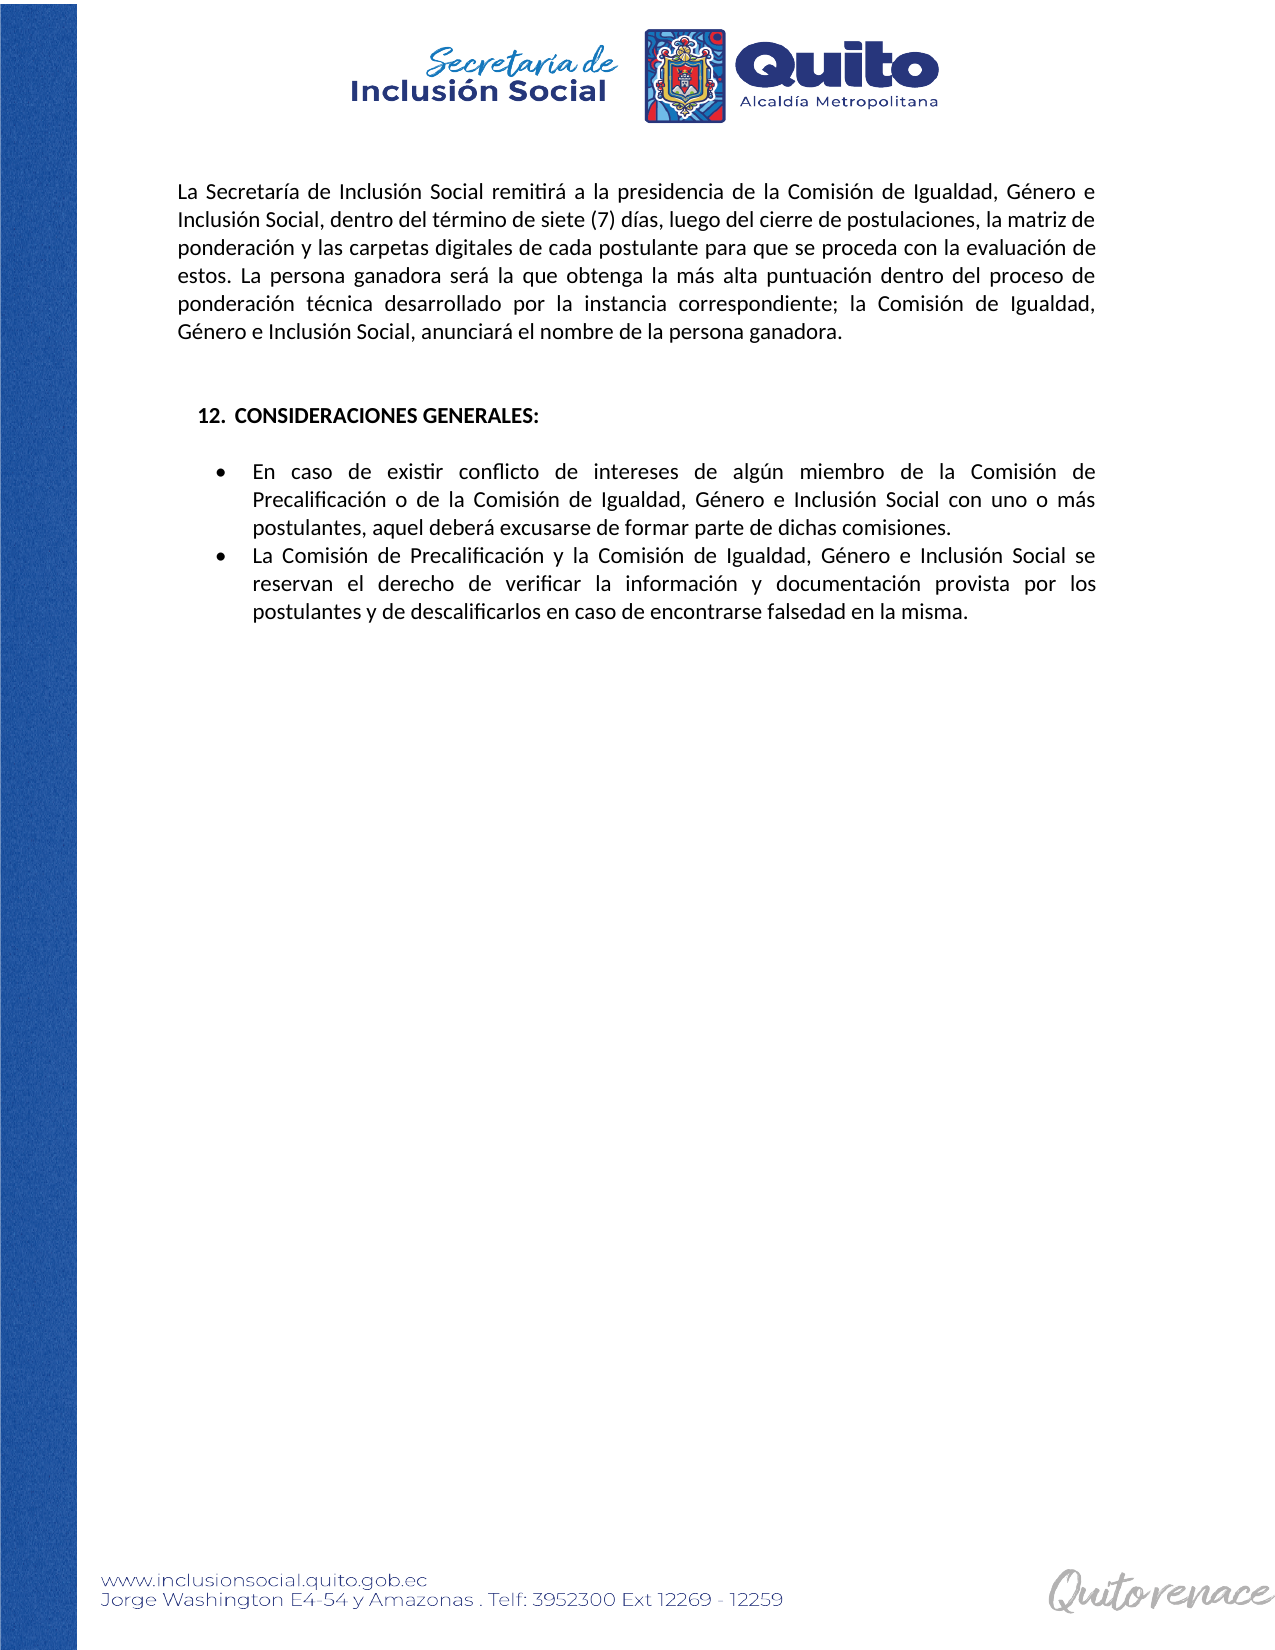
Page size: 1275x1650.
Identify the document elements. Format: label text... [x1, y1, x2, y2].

list En caso de existir conflicto de intereses de algún miembro de la Comisión de Precalificación o de la Comisión de Igualdad, Género e Inclusión Social con uno o más postulantes, aquel deberá excusarse de formar parte de dichas comisiones. [215, 457, 1098, 541]
list La Comisión de Precalificación y la Comisión de Igualdad, Género e Inclusión Social se reservan el derecho de verificar la información y documentación provista por los postulantes y de descalificarlos en caso de encontrarse falsedad en la misma. [215, 541, 1098, 626]
text La Secretaría de Inclusión Social remitirá a la presidencia de la Comisión de Igualdad, Género e Inclusión Social, dentro del término de siete (7) días, luego del cierre de postulaciones, la matriz de ponderación y las carpetas digitales de cada postulante para que se proceda con la evaluación de estos. La persona ganadora será la que obtenga la más alta puntuación dentro del proceso de ponderación técnica desarrollado por la instancia correspondiente; la Comisión de Igualdad, Género e Inclusión Social, anunciará el nombre de la persona ganadora. [177, 177, 1098, 345]
picture [0, 4, 1275, 1650]
list CONSIDERACIONES GENERALES: [197, 401, 1098, 429]
